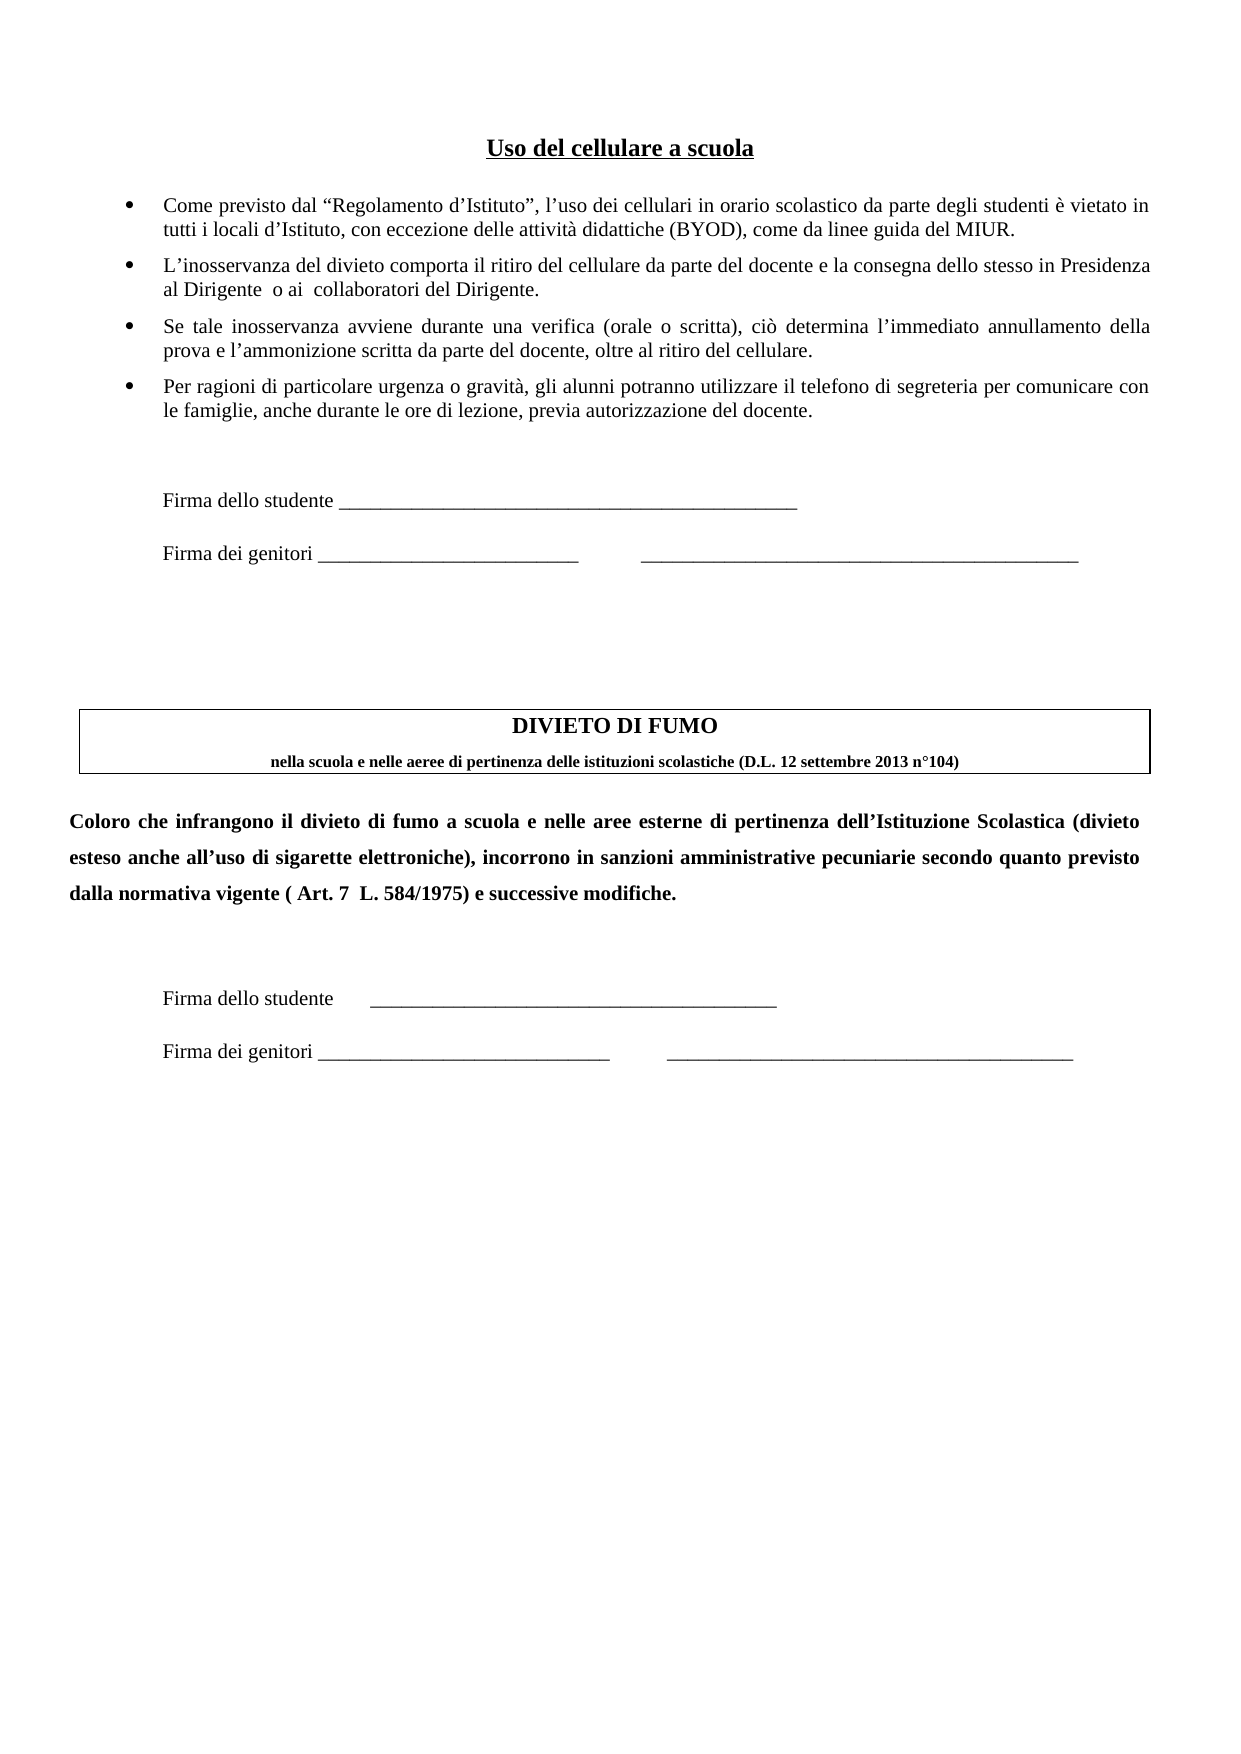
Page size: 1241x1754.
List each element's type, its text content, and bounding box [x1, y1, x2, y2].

list Per ragioni di particolare urgenza o gravità, gli alunni potranno utilizzare il telefono di segreteria per comunicare con le famiglie, anche durante le ore di lezione, previa autorizzazione del docente. [126, 374, 1152, 422]
text Firma dello studente _______________________________________ [89, 986, 1152, 1010]
text nella scuola e nelle aeree di pertinenza delle istituzioni scolastiche (D.L. 12 settembre 2013 n°104) [80, 748, 1149, 773]
text Coloro che infrangono il divieto di fumo a scuola e nelle aree esterne di pertinenza dell’Istituzione Scolastica (divieto esteso anche all’uso di sigarette elettroniche), incorrono in sanzioni amministrative pecuniarie secondo quanto previsto dalla normativa vigente ( Art. 7 L. 584/1975) e successive modifiche. [69, 808, 1141, 905]
text Firma dello studente ____________________________________________ [89, 488, 1152, 512]
text Firma dei genitori ____________________________ _______________________________________ [89, 1038, 1152, 1063]
text DIVIETO DI FUMO [80, 710, 1149, 738]
list Come previsto dal “Regolamento d’Istituto”, l’uso dei cellulari in orario scolastico da parte degli studenti è vietato in tutti i locali d’Istituto, con eccezione delle attività didattiche (BYOD), come da linee guida del MIUR. [126, 192, 1152, 241]
text Uso del cellulare a scuola [89, 133, 1152, 161]
list Se tale inosservanza avviene durante una verifica (orale o scritta), ciò determina l’immediato annullamento della prova e l’ammonizione scritta da parte del docente, oltre al ritiro del cellulare. [126, 314, 1152, 362]
text Firma dei genitori _________________________ __________________________________________ [89, 540, 1152, 564]
list L’inosservanza del divieto comporta il ritiro del cellulare da parte del docente e la consegna dello stesso in Presidenza al Dirigente o ai collaboratori del Dirigente. [126, 253, 1152, 301]
